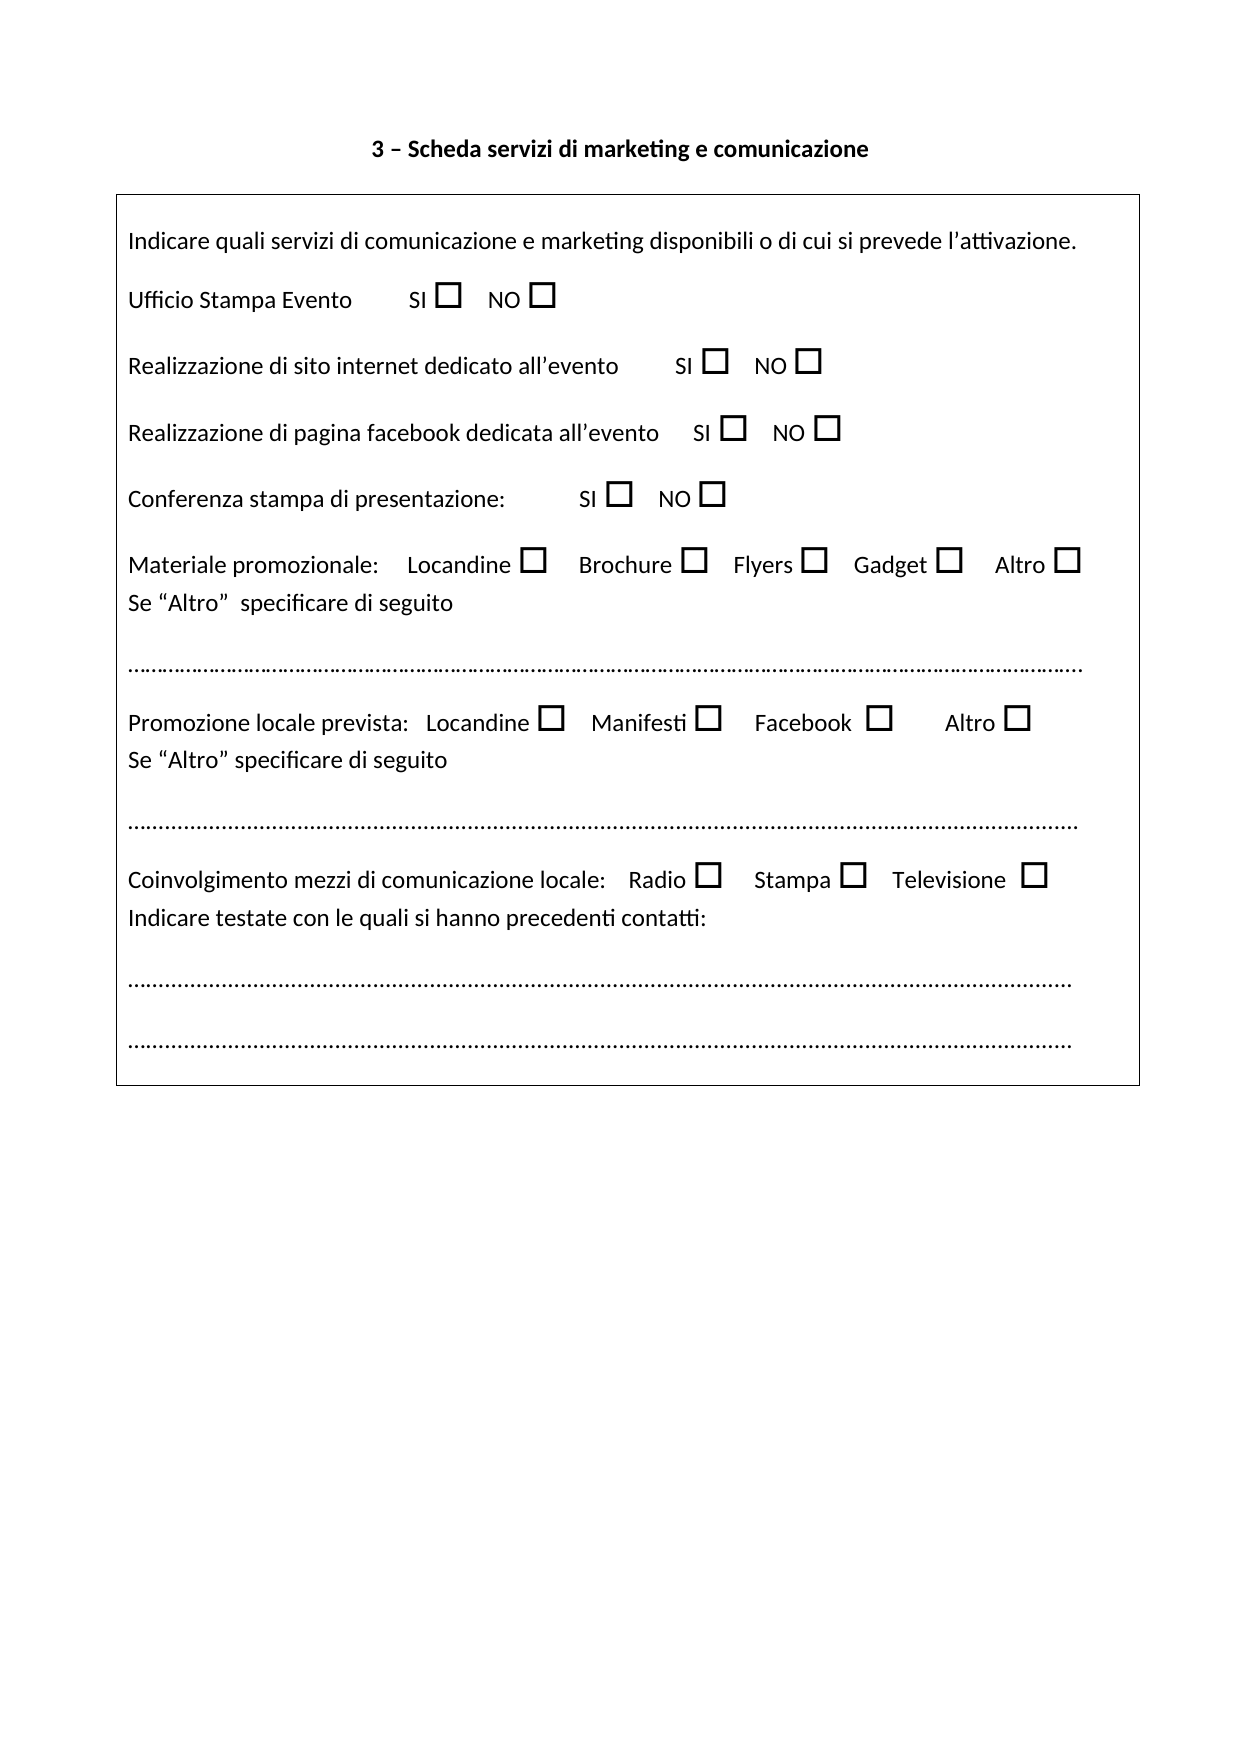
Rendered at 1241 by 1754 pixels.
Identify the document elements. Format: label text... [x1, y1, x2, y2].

table_header Indicare quali servizi di comunicazione e marketing disponibili o di cui si prevede l’attivazione. Ufficio Stampa Evento SI □ NO □ Realizzazione di sito internet dedicato all’evento SI □ NO □ Realizzazione di pagina facebook dedicata all’evento SI □ NO □ Conferenza stampa di presentazione: SI □ NO □ Materiale promozionale: Locandine □ Brochure □ Flyers □ Gadget □ Altro □ Se “Altro” specificare di seguito …………………………………………………………………………………………………………………………………………………. Promozione locale prevista: Locandine □ Manifesti □ Facebook □ Altro □ Se “Altro” specificare di seguito ….................................................................................................................................................... Coinvolgimento mezzi di comunicazione locale: Radio □ Stampa □ Televisione □ Indicare testate con le quali si hanno precedenti contatti: …................................................................................................................................................... …................................................................................................................................................... [117, 195, 1139, 1085]
text 3 – Scheda servizi di marketing e comunicazione [118, 133, 1122, 163]
